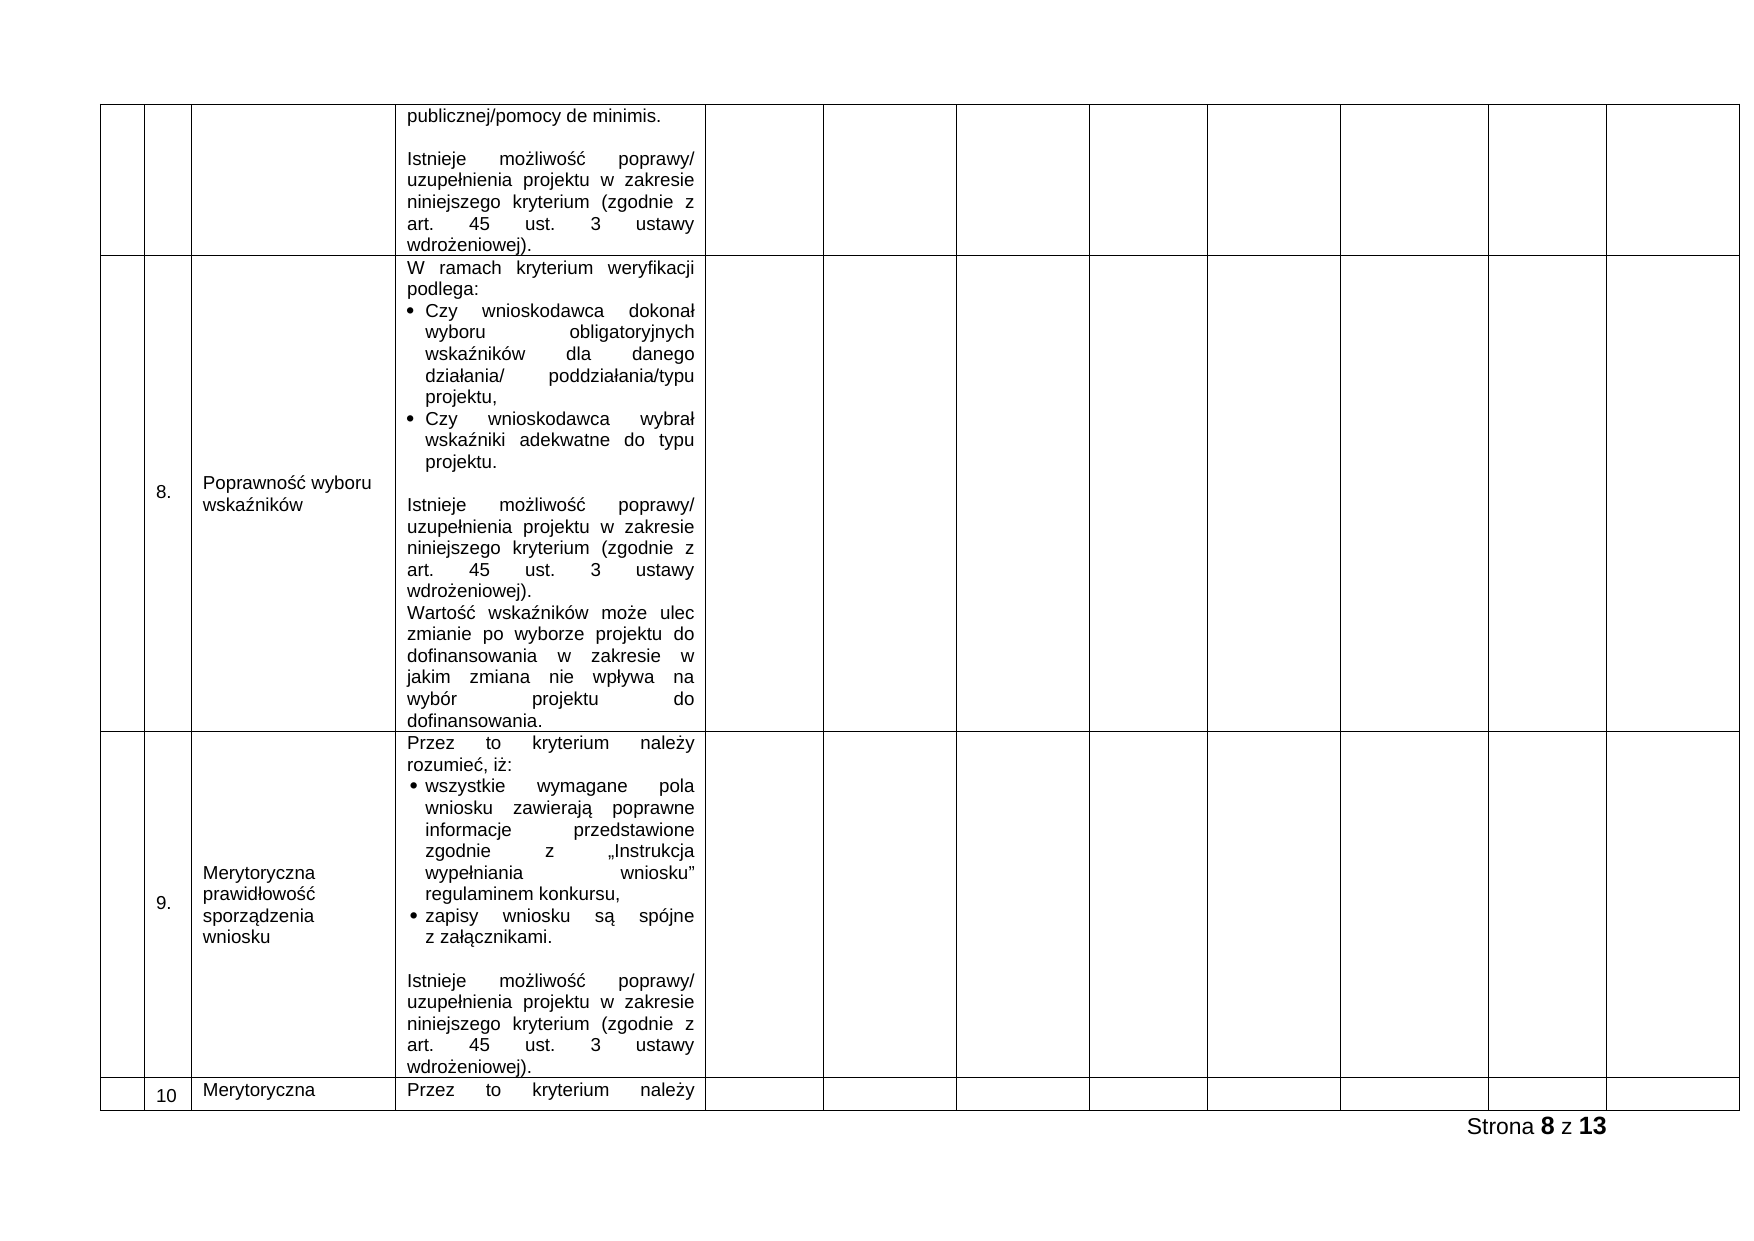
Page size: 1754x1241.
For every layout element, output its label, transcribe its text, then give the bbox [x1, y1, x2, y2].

table_cell [101, 1078, 144, 1110]
table_cell [1607, 1078, 1739, 1110]
table_cell [706, 256, 823, 731]
table_cell [1208, 1078, 1340, 1110]
table_cell [1341, 1078, 1488, 1110]
table_cell [824, 1078, 956, 1110]
table_cell [1489, 105, 1606, 255]
table_cell [957, 105, 1089, 255]
table_cell [824, 256, 956, 731]
table_cell [101, 105, 144, 255]
table_cell [957, 256, 1089, 731]
table_cell [1208, 256, 1340, 731]
table_cell [1090, 256, 1207, 731]
table_cell 7. [145, 105, 191, 255]
table_cell [1090, 105, 1207, 255]
table_cell [1607, 256, 1739, 731]
table_cell [706, 105, 823, 255]
table_cell 9. [145, 732, 191, 1077]
table_cell [1090, 1078, 1207, 1110]
table_cell [824, 105, 956, 255]
table_cell [706, 732, 823, 1077]
table_cell Merytoryczna prawidłowość sporządzenia wniosku [192, 732, 395, 1077]
table_cell [957, 732, 1089, 1077]
table_cell [1607, 105, 1739, 255]
table_cell [101, 732, 144, 1077]
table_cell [396, 1078, 705, 1110]
table_cell [706, 1078, 823, 1110]
table_cell Poprawność wyboru wskaźników [192, 256, 395, 731]
table_cell [1489, 1078, 1606, 1110]
table_cell [824, 732, 956, 1077]
table_cell [1489, 256, 1606, 731]
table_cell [192, 105, 395, 255]
table_cell [957, 1078, 1089, 1110]
table_cell [101, 256, 144, 731]
table_cell [1607, 732, 1739, 1077]
table_cell W ramach kryterium weryfikacji podlega: Czy wnioskodawca dokonał wyboru obligatoryjnych wskaźników dla danego działania/ poddziałania/typu projektu, Czy wnioskodawca wybrał wskaźniki adekwatne do typu projektu. Istnieje możliwość poprawy/ uzupełnienia projektu w zakresie niniejszego kryterium (zgodnie z art. 45 ust. 3 ustawy wdrożeniowej). Wartość wskaźników może ulec zmianie po wyborze projektu do dofinansowania w zakresie w jakim zmiana nie wpływa na wybór projektu do dofinansowania. [396, 256, 705, 731]
table_cell [1208, 105, 1340, 255]
table_cell 10 [145, 1078, 191, 1110]
table_cell 8. [145, 256, 191, 731]
table_cell [1489, 732, 1606, 1077]
table_cell [1341, 105, 1488, 255]
table_cell [1341, 732, 1488, 1077]
table_cell [1090, 732, 1207, 1077]
table_cell [1341, 256, 1488, 731]
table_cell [396, 105, 705, 255]
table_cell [192, 1078, 395, 1110]
table_cell [1208, 732, 1340, 1077]
table_cell Przez to kryterium należy rozumieć, iż: wszystkie wymagane pola wniosku zawierają poprawne informacje przedstawione zgodnie z „Instrukcja wypełniania wniosku” regulaminem konkursu, zapisy wniosku są spójne z załącznikami. Istnieje możliwość poprawy/ uzupełnienia projektu w zakresie niniejszego kryterium (zgodnie z art. 45 ust. 3 ustawy wdrożeniowej). [396, 732, 705, 1077]
